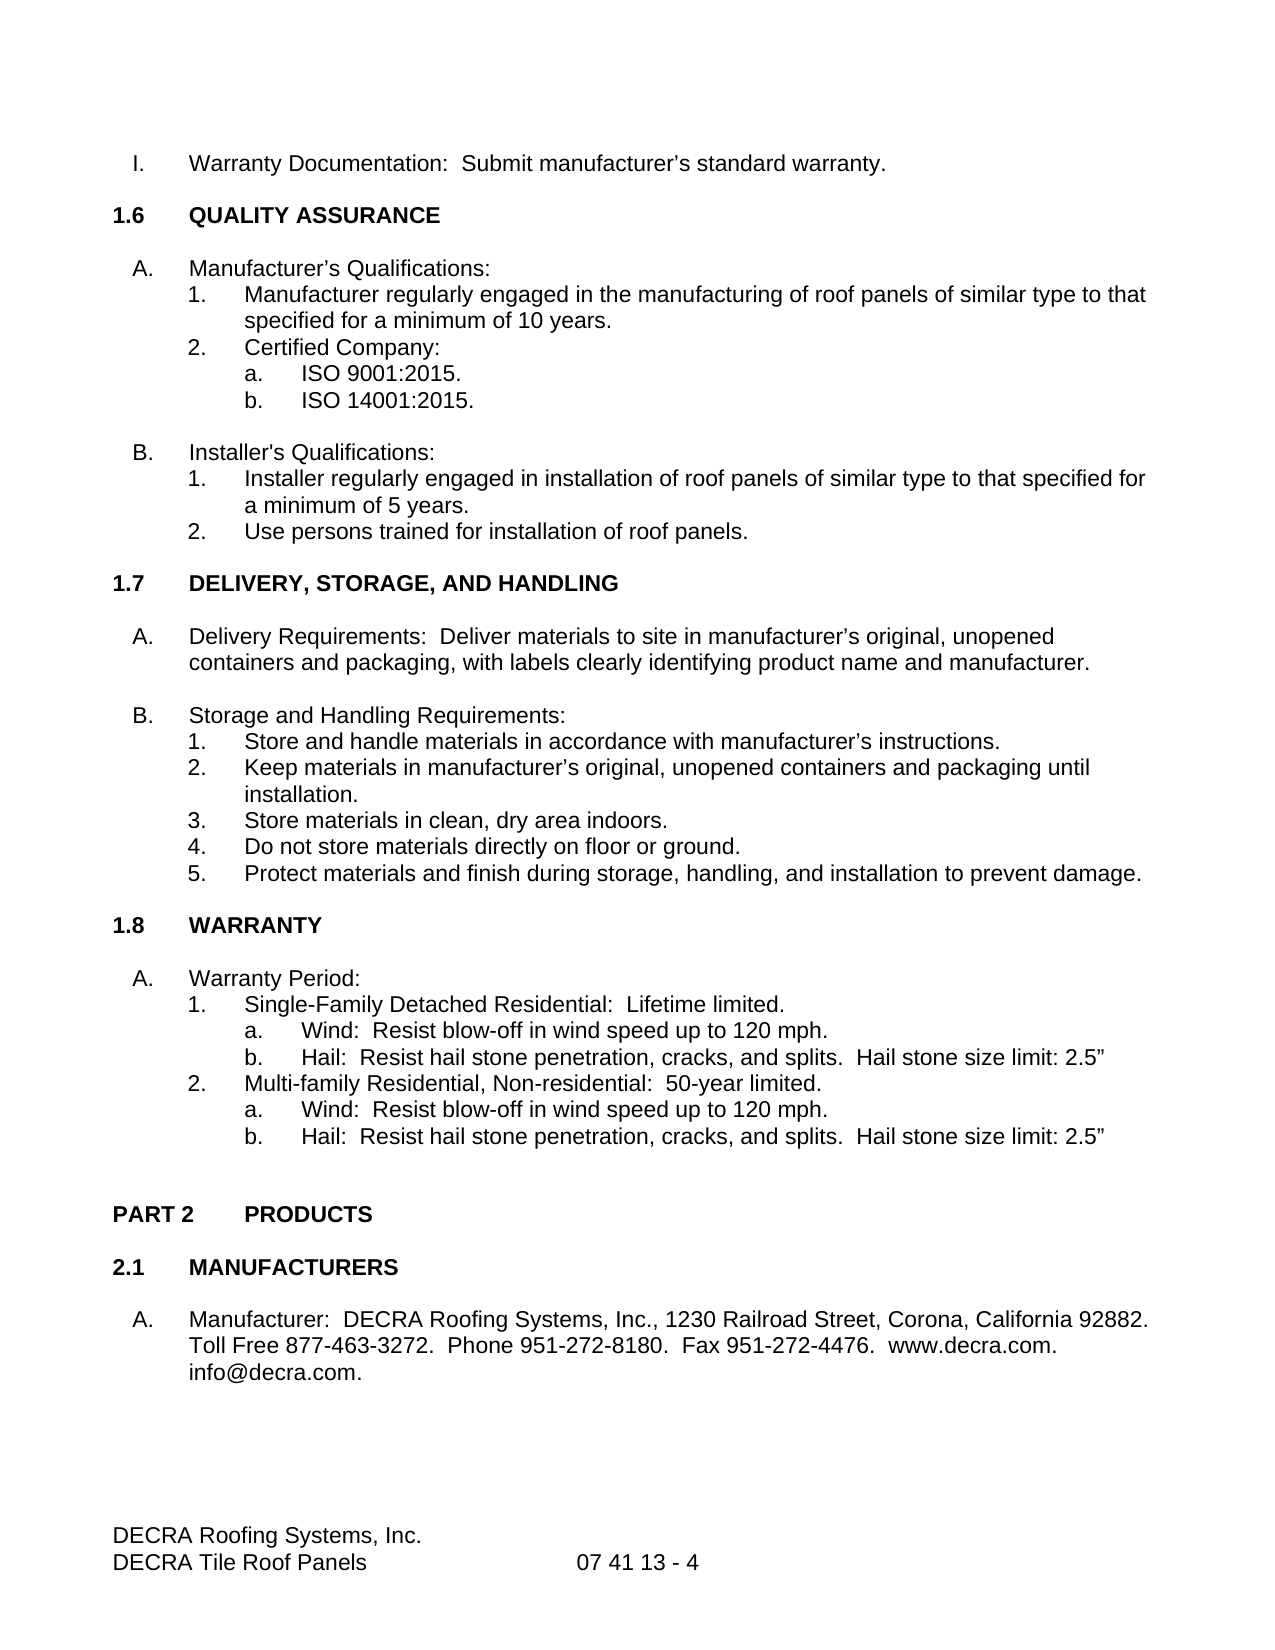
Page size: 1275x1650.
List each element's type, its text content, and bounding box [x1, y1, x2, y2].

subtitle ISO 9001:2015. [244, 360, 1162, 387]
subtitle Installer regularly engaged in installation of roof panels of similar type to that specified for a minimum of 5 years. [187, 465, 1162, 518]
subtitle Warranty Documentation: Submit manufacturer’s standard warranty. [132, 150, 1162, 176]
subtitle Manufacturer: DECRA Roofing Systems, Inc., 1230 Railroad Street, Corona, California 92882. Toll Free 877-463-3272. Phone 951-272-8180. Fax 951-272-4476. www.decra.com. info@decra.com. [132, 1306, 1162, 1385]
subtitle Storage and Handling Requirements: [132, 702, 1162, 728]
subtitle Hail: Resist hail stone penetration, cracks, and splits. Hail stone size limit: 2.5” [244, 1123, 1162, 1149]
subtitle Hail: Resist hail stone penetration, cracks, and splits. Hail stone size limit: 2.5” [244, 1043, 1162, 1070]
subtitle Store and handle materials in accordance with manufacturer’s instructions. [187, 728, 1162, 754]
subtitle WARRANTY [112, 912, 1162, 938]
subtitle Manufacturer’s Qualifications: [132, 255, 1162, 281]
subtitle Multi-family Residential, Non-residential: 50-year limited. [187, 1070, 1162, 1096]
subtitle PRODUCTS [112, 1201, 1162, 1227]
subtitle Use persons trained for installation of roof panels. [187, 518, 1162, 544]
subtitle Do not store materials directly on floor or ground. [187, 833, 1162, 860]
subtitle Wind: Resist blow-off in wind speed up to 120 mph. [244, 1017, 1162, 1043]
subtitle Protect materials and finish during storage, handling, and installation to prevent damage. [187, 860, 1162, 886]
subtitle DELIVERY, STORAGE, AND HANDLING [112, 570, 1162, 597]
subtitle QUALITY ASSURANCE [112, 202, 1162, 229]
subtitle ISO 14001:2015. [244, 387, 1162, 413]
subtitle Installer's Qualifications: [132, 439, 1162, 465]
subtitle Store materials in clean, dry area indoors. [187, 807, 1162, 833]
subtitle Delivery Requirements: Deliver materials to site in manufacturer’s original, unopened containers and packaging, with labels clearly identifying product name and manufacturer. [132, 623, 1162, 676]
subtitle MANUFACTURERS [112, 1253, 1162, 1280]
subtitle Certified Company: [187, 334, 1162, 360]
subtitle Wind: Resist blow-off in wind speed up to 120 mph. [244, 1096, 1162, 1123]
subtitle Warranty Period: [132, 964, 1162, 991]
subtitle Single-Family Detached Residential: Lifetime limited. [187, 991, 1162, 1017]
subtitle Manufacturer regularly engaged in the manufacturing of roof panels of similar type to that specified for a minimum of 10 years. [187, 281, 1162, 334]
subtitle Keep materials in manufacturer’s original, unopened containers and packaging until installation. [187, 754, 1162, 807]
